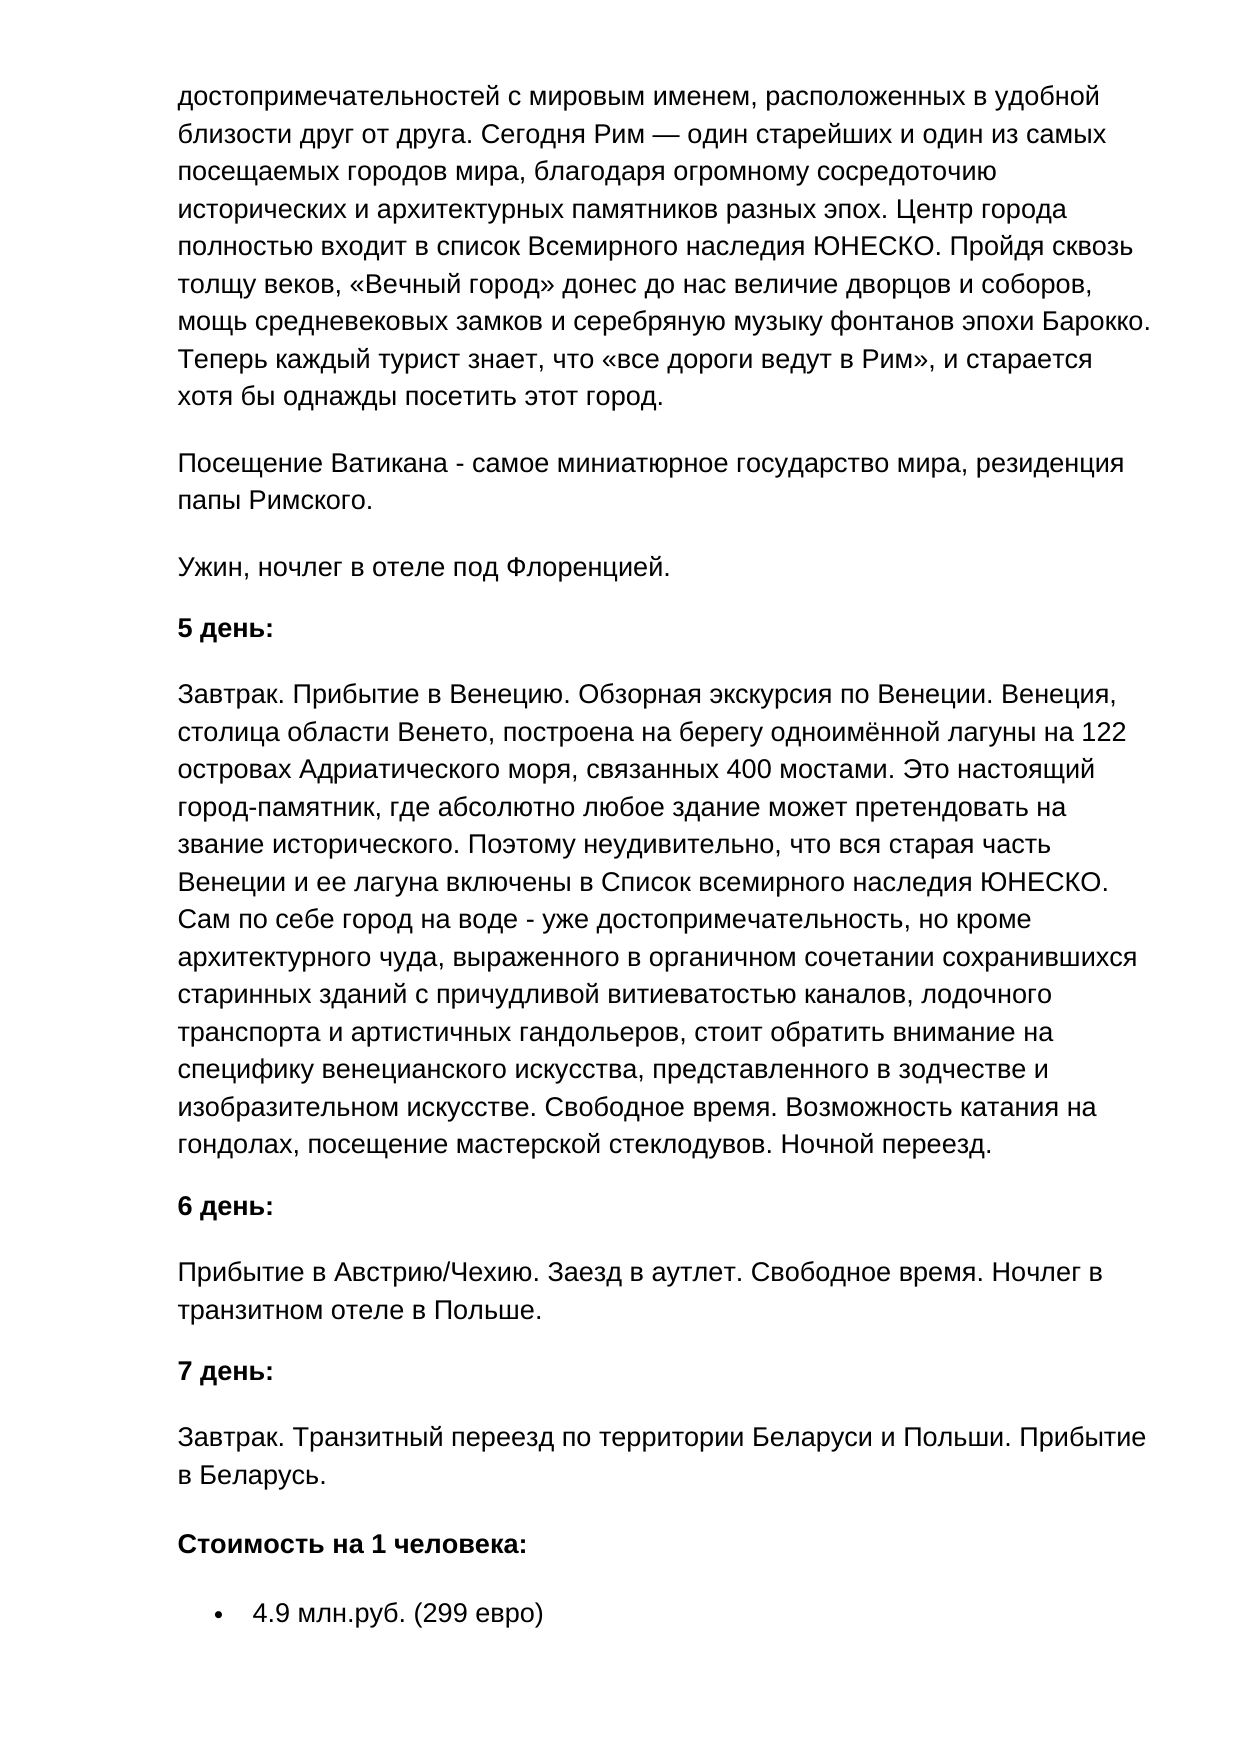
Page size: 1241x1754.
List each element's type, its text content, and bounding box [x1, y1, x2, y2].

text Стоимость на 1 человека: [177, 1519, 1152, 1559]
text Прибытие в Австрию/Чехию. Заезд в аутлет. Свободное время. Ночлег в транзитном отеле в Польше. [177, 1250, 1152, 1325]
text Завтрак. Прибытие в Венецию. Обзорная экскурсия по Венеции. Венеция, столица области Венето, построена на берегу одноимённой лагуны на 122 островах Адриатического моря, связанных 400 мостами. Это настоящий город-памятник, где абсолютно любое здание может претендовать на звание исторического. Поэтому неудивительно, что вся старая часть Венеции и ее лагуна включены в Список всемирного наследия ЮНЕСКО. Сам по себе город на воде - уже достопримечательность, но кроме архитектурного чуда, выраженного в органичном сочетании сохранившихся старинных зданий с причудливой витиеватостью каналов, лодочного транспорта и артистичных гандольеров, стоит обратить внимание на специфику венецианского искусства, представленного в зодчестве и изобразительном искусстве. Свободное время. Возможность катания на гондолах, посещение мастерской стеклодувов. Ночной переезд. [177, 672, 1152, 1160]
text 5 день: [177, 606, 1152, 643]
text Завтрак. Транзитный переезд по территории Беларуси и Польши. Прибытие в Беларусь. [177, 1415, 1152, 1490]
list 4.9 млн.руб. (299 евро) [215, 1588, 1152, 1628]
text 7 день: [177, 1348, 1152, 1386]
text 6 день: [177, 1183, 1152, 1221]
text Ужин, ночлег в отеле под Флоренцией. [177, 545, 1152, 582]
text Посещение Ватикана - самое миниатюрное государство мира, резиденция папы Римского. [177, 441, 1152, 516]
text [177, 74, 1152, 411]
